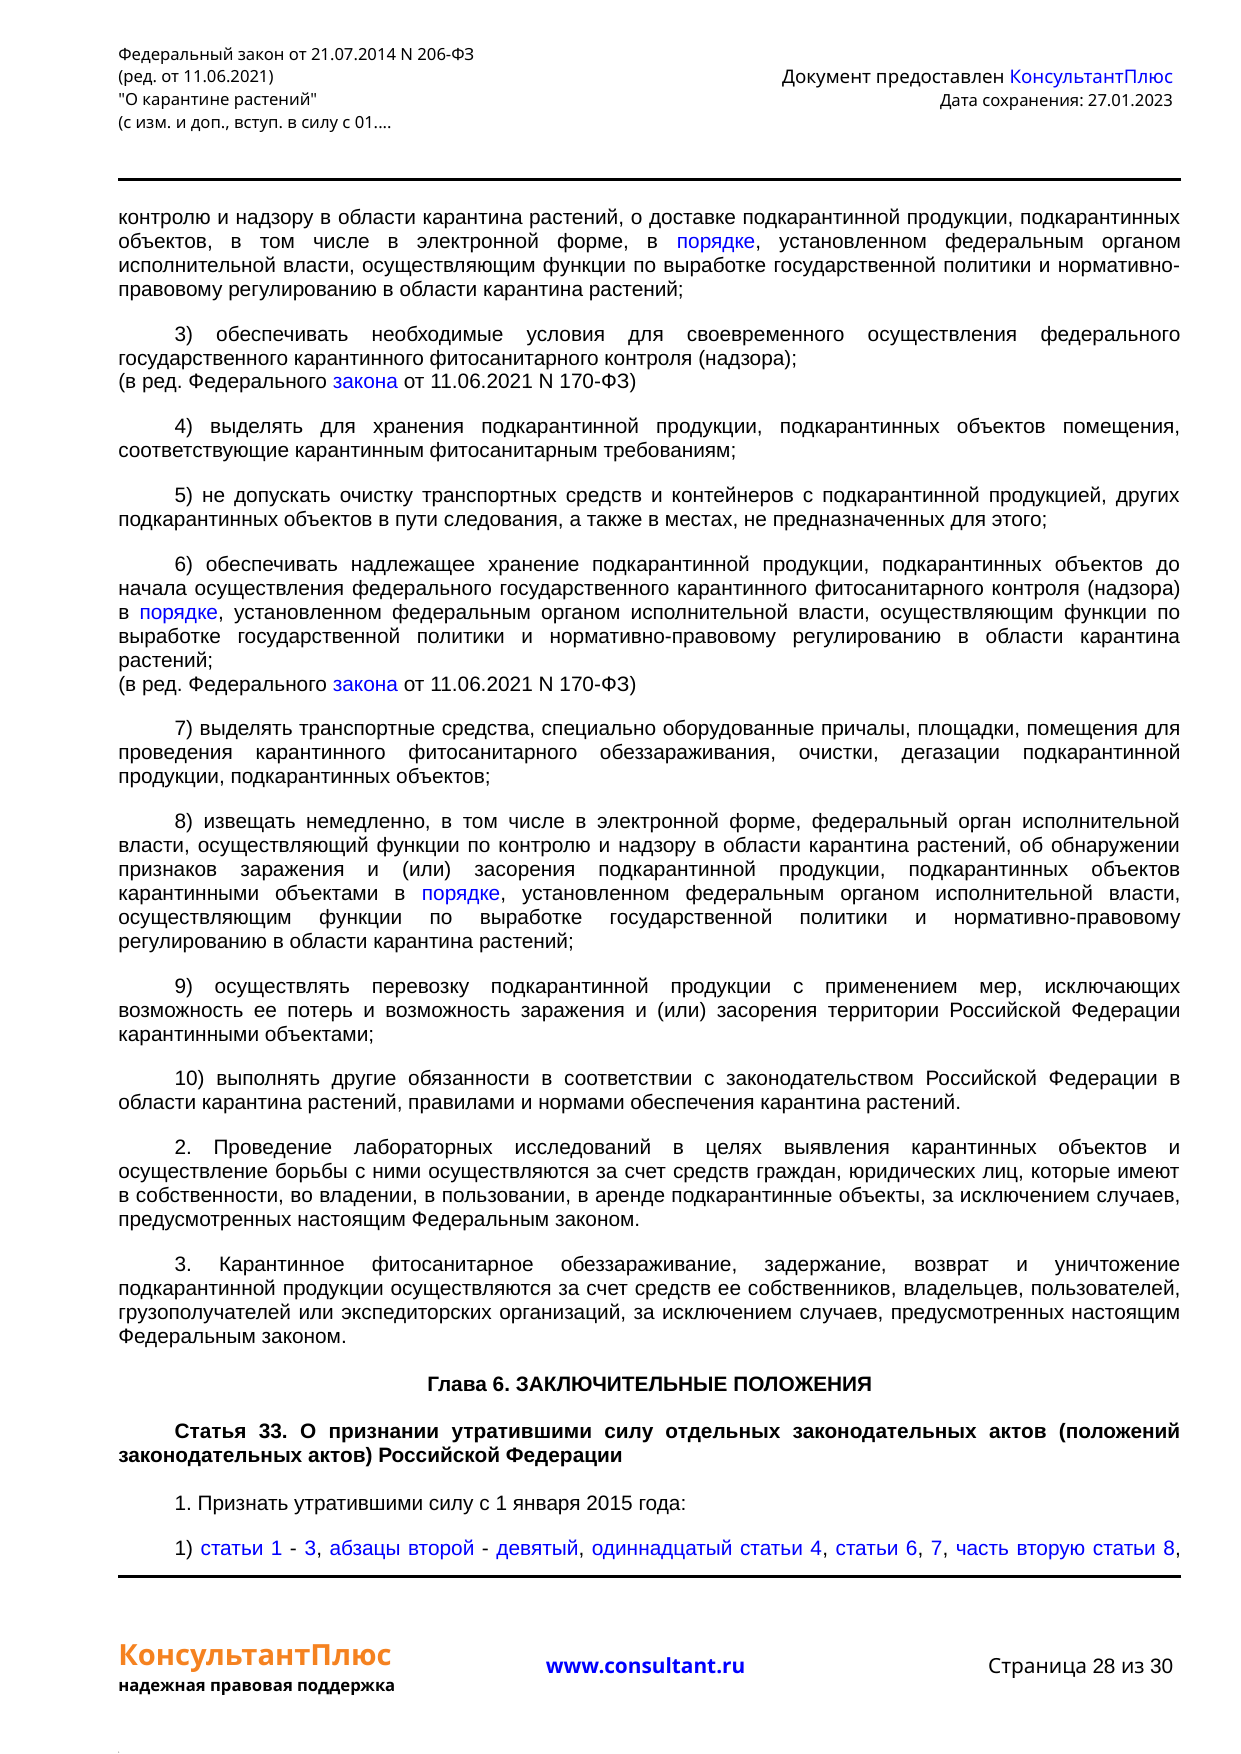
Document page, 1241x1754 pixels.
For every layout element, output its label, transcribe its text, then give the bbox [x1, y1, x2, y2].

text 7) выделять транспортные средства, специально оборудованные причалы, площадки, помещения для проведения карантинного фитосанитарного обеззараживания, очистки, дегазации подкарантинной продукции, подкарантинных объектов; [118, 716, 1181, 788]
text 9) осуществлять перевозку подкарантинной продукции с применением мер, исключающих возможность ее потерь и возможность заражения и (или) засорения территории Российской Федерации карантинными объектами; [118, 973, 1181, 1045]
title Статья 33. О признании утратившими силу отдельных законодательных актов (положений законодательных актов) Российской Федерации [118, 1419, 1181, 1467]
text 5) не допускать очистку транспортных средств и контейнеров с подкарантинной продукцией, других подкарантинных объектов в пути следования, а также в местах, не предназначенных для этого; [118, 483, 1181, 531]
text 3) обеспечивать необходимые условия для своевременного осуществления федерального государственного карантинного фитосанитарного контроля (надзора); [118, 321, 1181, 369]
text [118, 1536, 1181, 1560]
text 1. Признать утратившими силу с 1 января 2015 года: [118, 1491, 1181, 1515]
text 8) извещать немедленно, в том числе в электронной форме, федеральный орган исполнительной власти, осуществляющий функции по контролю и надзору в области карантина растений, об обнаружении признаков заражения и (или) засорения подкарантинной продукции, подкарантинных объектов карантинными объектами в порядке, установленном федеральным органом исполнительной власти, осуществляющим функции по выработке государственной политики и нормативно-правовому регулированию в области карантина растений; [118, 809, 1181, 953]
text (в ред. Федерального закона от 11.06.2021 N 170-ФЗ) [118, 671, 1181, 695]
text 4) выделять для хранения подкарантинной продукции, подкарантинных объектов помещения, соответствующие карантинным фитосанитарным требованиям; [118, 414, 1181, 462]
text 3. Карантинное фитосанитарное обеззараживание, задержание, возврат и уничтожение подкарантинной продукции осуществляются за счет средств ее собственников, владельцев, пользователей, грузополучателей или экспедиторских организаций, за исключением случаев, предусмотренных настоящим Федеральным законом. [118, 1252, 1181, 1347]
title Глава 6. ЗАКЛЮЧИТЕЛЬНЫЕ ПОЛОЖЕНИЯ [118, 1371, 1181, 1395]
text 2. Проведение лабораторных исследований в целях выявления карантинных объектов и осуществление борьбы с ними осуществляются за счет средств граждан, юридических лиц, которые имеют в собственности, во владении, в пользовании, в аренде подкарантинные объекты, за исключением случаев, предусмотренных настоящим Федеральным законом. [118, 1135, 1181, 1231]
text 6) обеспечивать надлежащее хранение подкарантинной продукции, подкарантинных объектов до начала осуществления федерального государственного карантинного фитосанитарного контроля (надзора) в порядке, установленном федеральным органом исполнительной власти, осуществляющим функции по выработке государственной политики и нормативно-правовому регулированию в области карантина растений; [118, 552, 1181, 671]
text 10) выполнять другие обязанности в соответствии с законодательством Российской Федерации в области карантина растений, правилами и нормами обеспечения карантина растений. [118, 1066, 1181, 1114]
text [118, 205, 1181, 301]
text (в ред. Федерального закона от 11.06.2021 N 170-ФЗ) [118, 369, 1181, 393]
